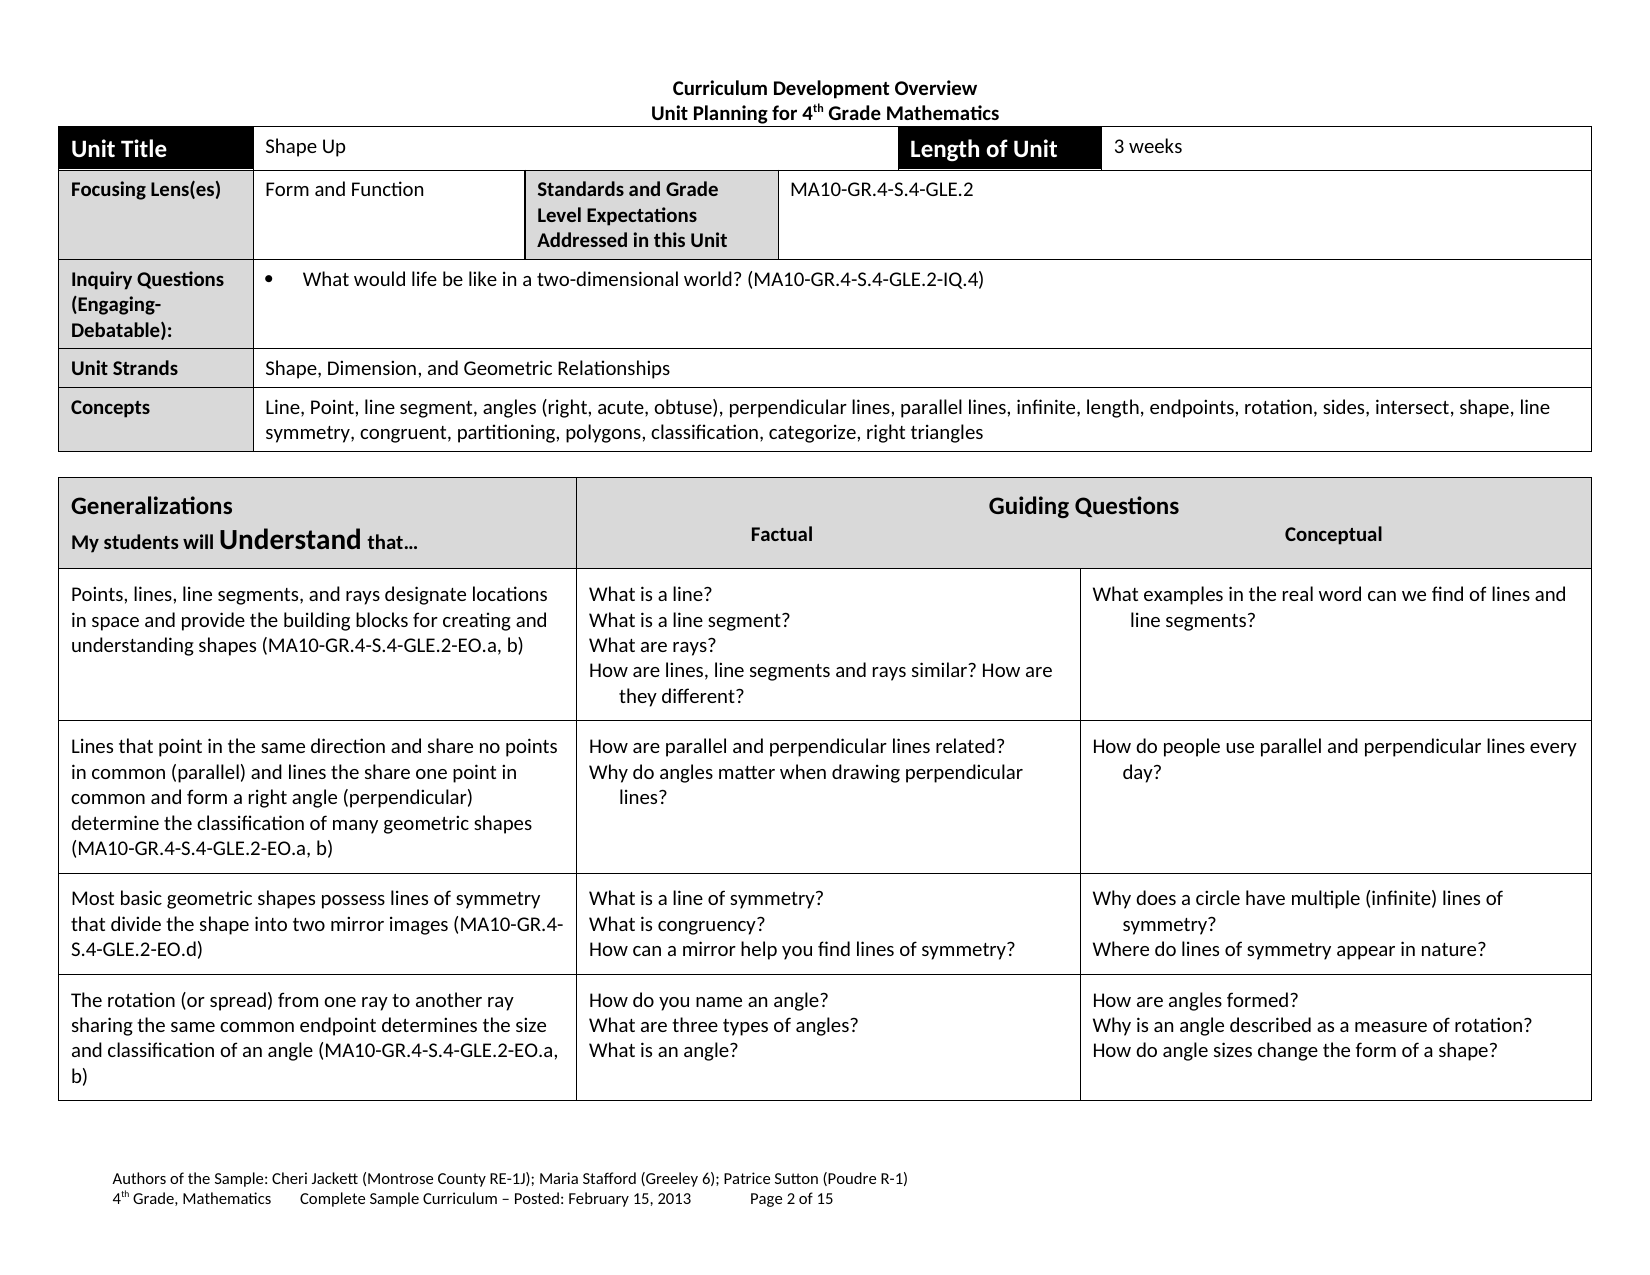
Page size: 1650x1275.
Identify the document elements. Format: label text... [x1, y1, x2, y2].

table_cell Shape, Dimension, and Geometric Relationships [254, 349, 1591, 387]
table_cell Most basic geometric shapes possess lines of symmetry that divide the shape into two mirror images (MA10-GR.4-S.4-GLE.2-EO.d) [59, 874, 576, 974]
table_header Length of Unit [899, 127, 1101, 169]
table_cell Points, lines, line segments, and rays designate locations in space and provide the building blocks for creating and understanding shapes (MA10-GR.4-S.4-GLE.2-EO.a, b) [59, 569, 576, 720]
table_header Guiding Questions Factual Conceptual [577, 478, 1591, 568]
table_header 3 weeks [1102, 127, 1591, 169]
table_cell Focusing Lens(es) [59, 171, 253, 259]
table_cell What is a line of symmetry? What is congruency? How can a mirror help you find lines of symmetry? [577, 874, 1080, 974]
table_cell How are angles formed? Why is an angle described as a measure of rotation? How do angle sizes change the form of a shape? [1081, 975, 1591, 1100]
table_header Generalizations My students will Understand that… [59, 478, 576, 568]
table_cell What examples in the real word can we find of lines and line segments? [1081, 569, 1591, 720]
table_cell Standards and Grade Level Expectations Addressed in this Unit [526, 171, 778, 259]
table_cell Lines that point in the same direction and share no points in common (parallel) and lines the share one point in common and form a right angle (perpendicular) determine the classification of many geometric shapes (MA10-GR.4-S.4-GLE.2-EO.a, b) [59, 721, 576, 872]
table_cell Concepts [59, 388, 253, 451]
table_header Unit Title [59, 127, 253, 169]
table_header Shape Up [254, 127, 898, 169]
table_cell What would life be like in a two-dimensional world? (MA10-GR.4-S.4-GLE.2-IQ.4) [254, 260, 1591, 348]
table_cell The rotation (or spread) from one ray to another ray sharing the same common endpoint determines the size and classification of an angle (MA10-GR.4-S.4-GLE.2-EO.a, b) [59, 975, 576, 1100]
table_cell Form and Function [254, 171, 524, 259]
table_cell Why does a circle have multiple (infinite) lines of symmetry? Where do lines of symmetry appear in nature? [1081, 874, 1591, 974]
table_cell Unit Strands [59, 349, 253, 387]
table_cell What is a line? What is a line segment? What are rays? How are lines, line segments and rays similar? How are they different? [577, 569, 1080, 720]
table_cell MA10-GR.4-S.4-GLE.2 [779, 171, 1591, 259]
table_cell How are parallel and perpendicular lines related? Why do angles matter when drawing perpendicular lines? [577, 721, 1080, 872]
table_cell Inquiry Questions (Engaging- Debatable): [59, 260, 253, 348]
table_cell How do people use parallel and perpendicular lines every day? [1081, 721, 1591, 872]
table_cell How do you name an angle? What are three types of angles? What is an angle? [577, 975, 1080, 1100]
table_cell Line, Point, line segment, angles (right, acute, obtuse), perpendicular lines, parallel lines, infinite, length, endpoints, rotation, sides, intersect, shape, line symmetry, congruent, partitioning, polygons, classification, categorize, right triangles [254, 388, 1591, 451]
